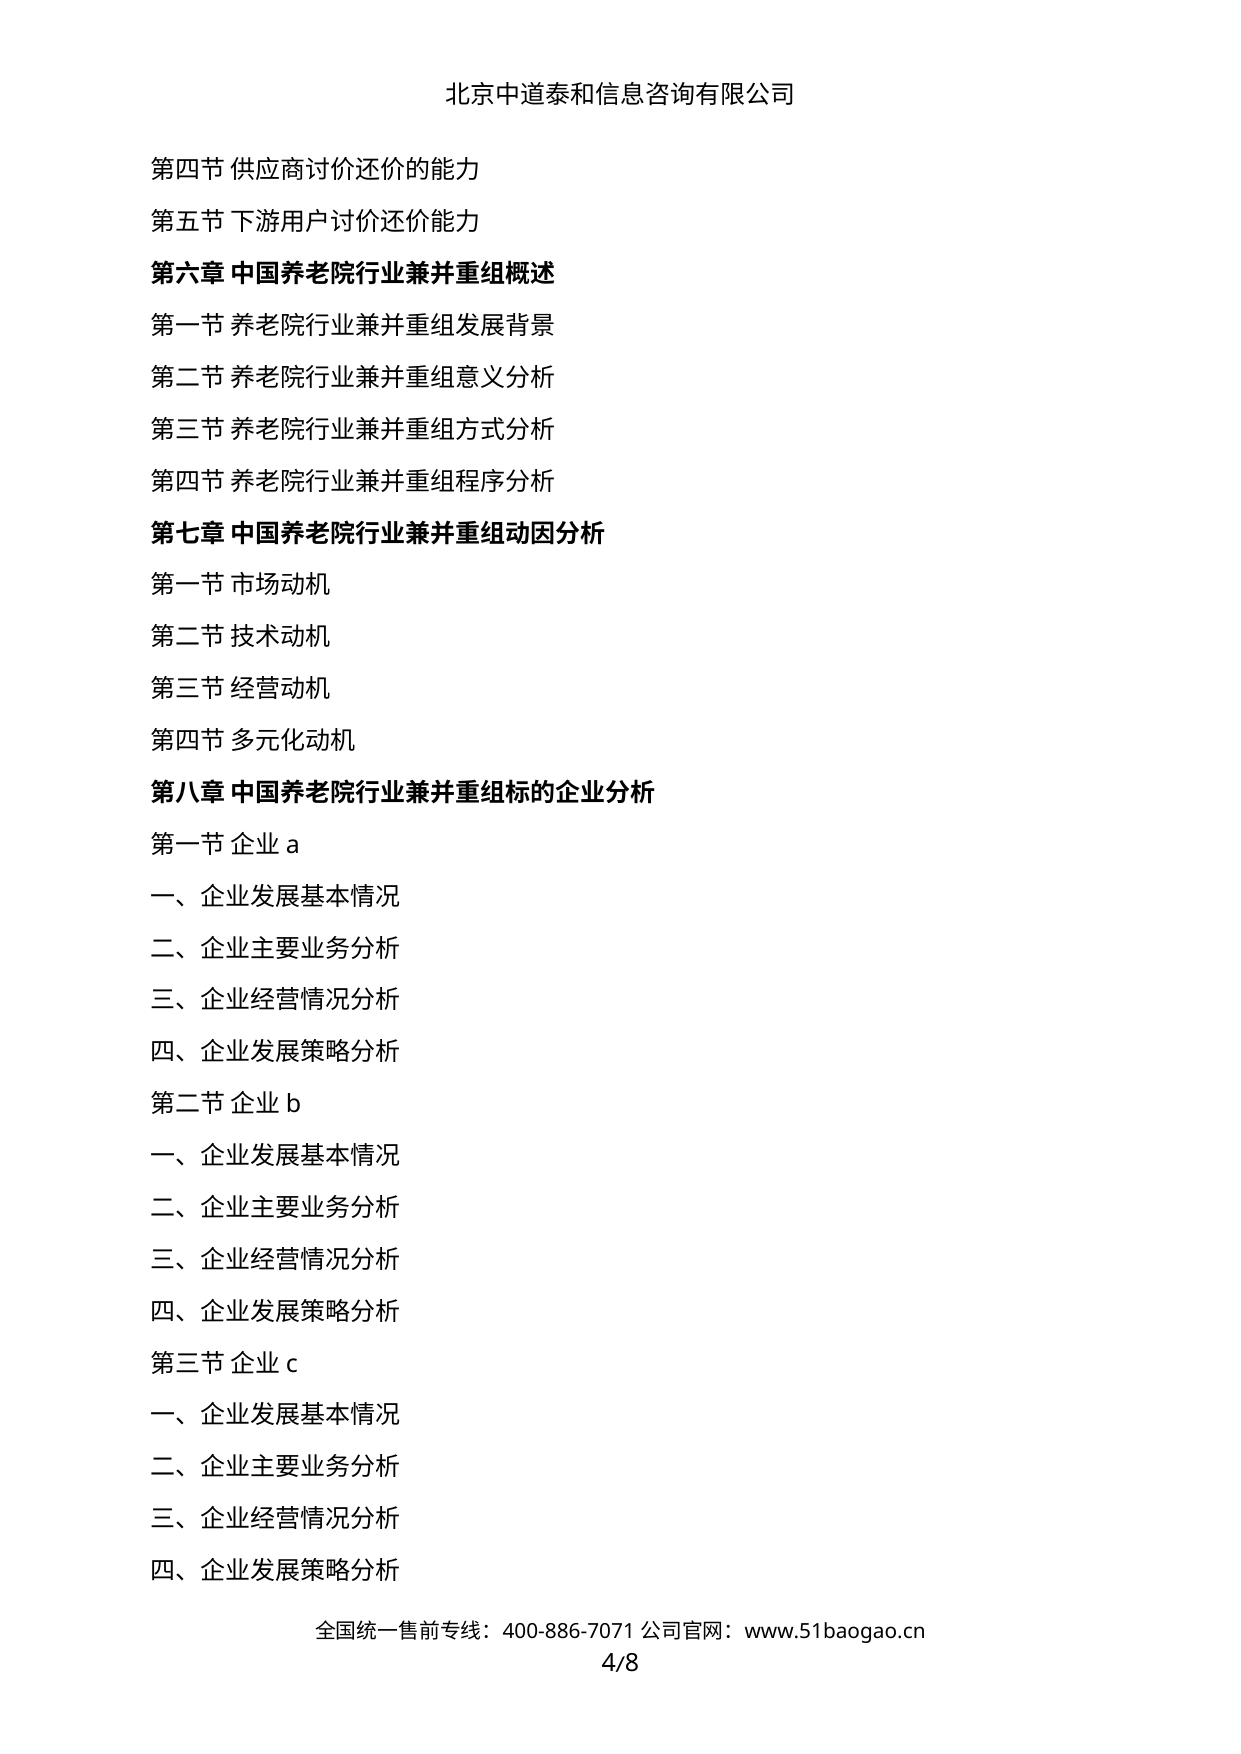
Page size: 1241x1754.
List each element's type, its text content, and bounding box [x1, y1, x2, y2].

text 三、企业经营情况分析 [150, 1239, 1090, 1276]
text 第三节 经营动机 [150, 669, 1090, 705]
text 第二节 企业b [150, 1084, 1090, 1120]
text 第四节 供应商讨价还价的能力 [150, 150, 1090, 186]
text 一、企业发展基本情况 [150, 1395, 1090, 1431]
text 第四节 多元化动机 [150, 721, 1090, 757]
text 第一节 养老院行业兼并重组发展背景 [150, 306, 1090, 342]
text 一、企业发展基本情况 [150, 876, 1090, 912]
text 三、企业经营情况分析 [150, 980, 1090, 1016]
text 第一节 市场动机 [150, 565, 1090, 601]
text 第二节 养老院行业兼并重组意义分析 [150, 357, 1090, 394]
text 第一节 企业a [150, 824, 1090, 861]
text 第三节 企业c [150, 1343, 1090, 1379]
text 第三节 养老院行业兼并重组方式分析 [150, 409, 1090, 446]
text 四、企业发展策略分析 [150, 1032, 1090, 1068]
text 第八章 中国养老院行业兼并重组标的企业分析 [150, 772, 1090, 809]
text 一、企业发展基本情况 [150, 1136, 1090, 1172]
text 二、企业主要业务分析 [150, 1187, 1090, 1224]
text 二、企业主要业务分析 [150, 928, 1090, 964]
text 二、企业主要业务分析 [150, 1447, 1090, 1483]
text 四、企业发展策略分析 [150, 1551, 1090, 1587]
text 三、企业经营情况分析 [150, 1499, 1090, 1535]
text 四、企业发展策略分析 [150, 1291, 1090, 1327]
text 第二节 技术动机 [150, 617, 1090, 653]
text 第四节 养老院行业兼并重组程序分析 [150, 461, 1090, 497]
text 第五节 下游用户讨价还价能力 [150, 202, 1090, 238]
text 第七章 中国养老院行业兼并重组动因分析 [150, 513, 1090, 549]
text 第六章 中国养老院行业兼并重组概述 [150, 254, 1090, 290]
